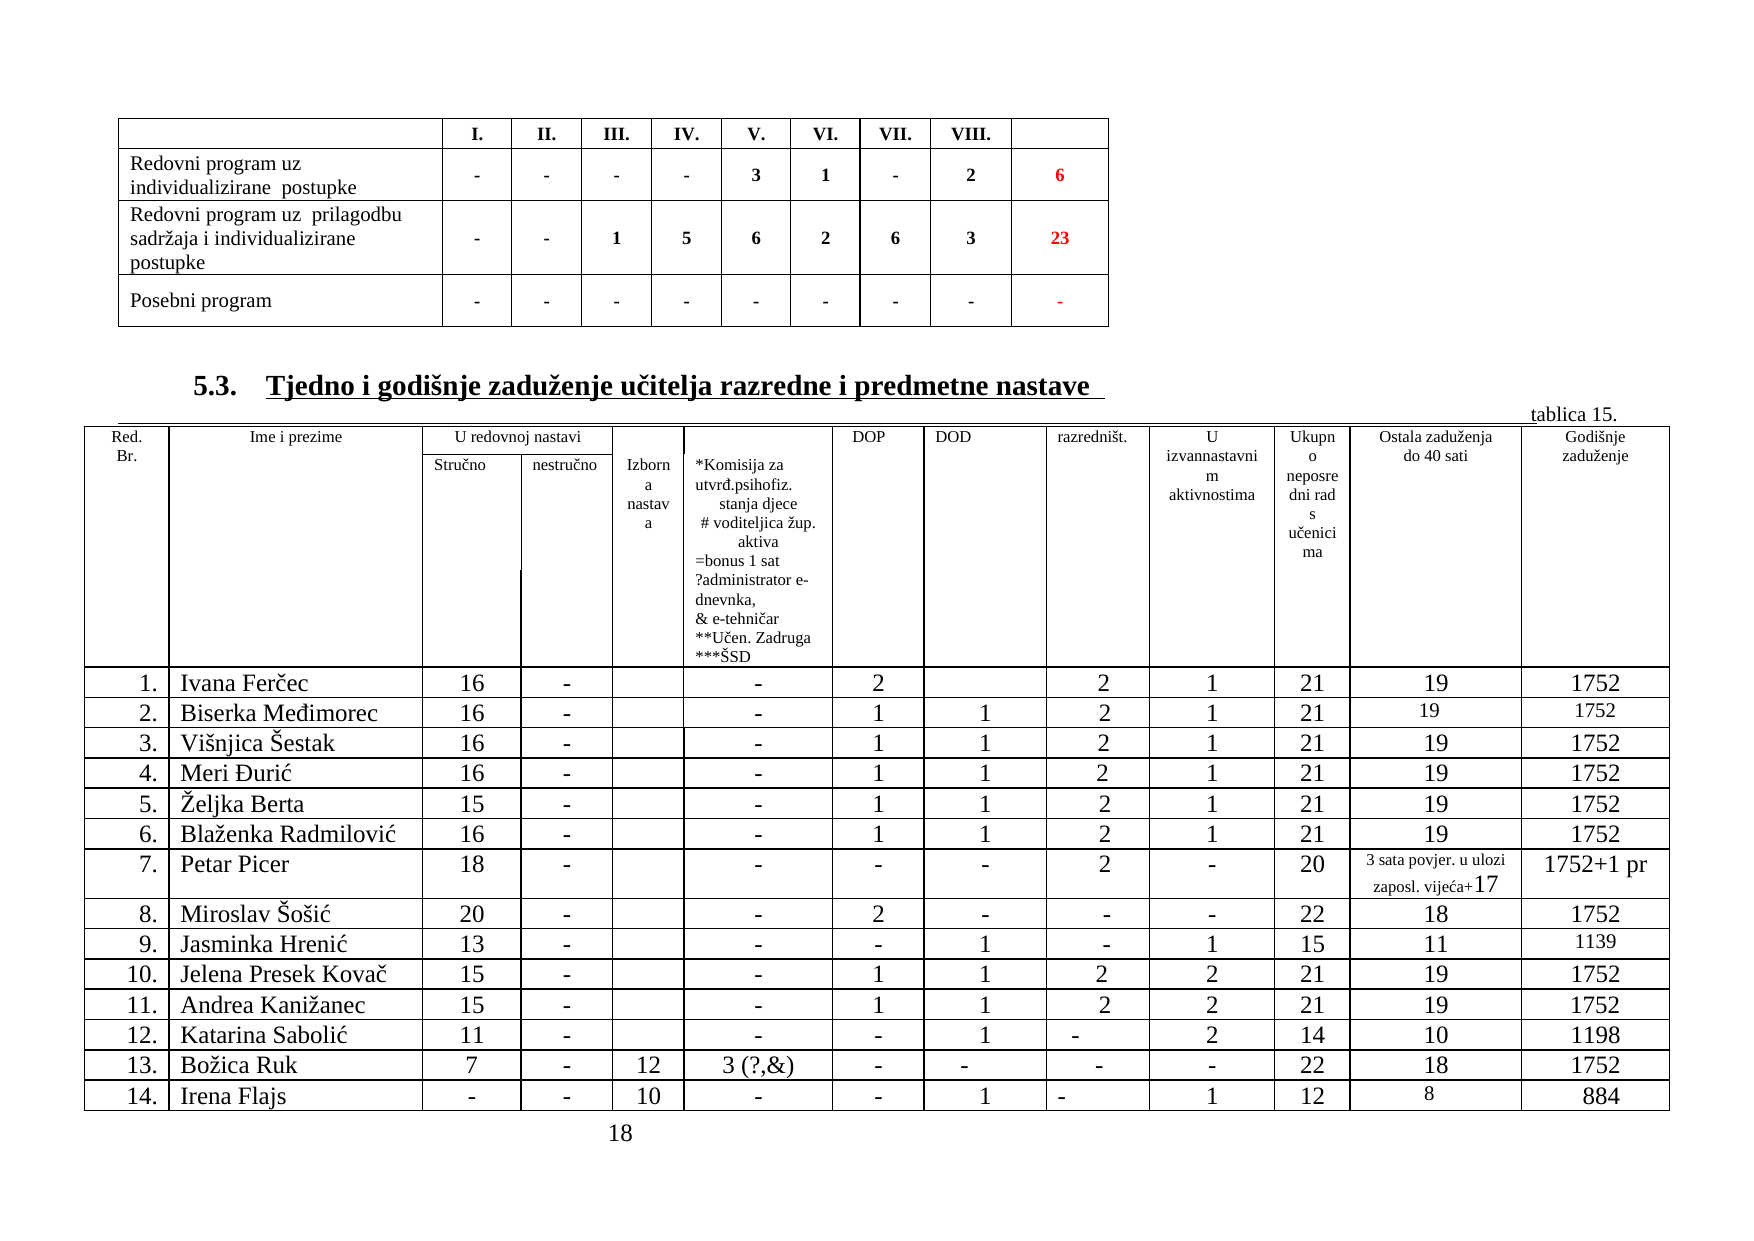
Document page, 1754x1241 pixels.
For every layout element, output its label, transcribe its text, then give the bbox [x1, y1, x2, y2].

table_cell [1522, 570, 1669, 666]
table_cell 11 [1351, 929, 1521, 958]
table_cell - [1047, 1051, 1149, 1079]
table_cell - [685, 728, 832, 757]
table_cell 1 [1150, 819, 1274, 848]
table_cell 7. [85, 850, 168, 897]
table_cell Jasminka Hrenić [170, 929, 422, 958]
table_cell 16 [423, 759, 520, 787]
table_cell 1 [1150, 698, 1274, 727]
table_cell 12 [1275, 1081, 1349, 1109]
table_header DOP [833, 427, 923, 570]
table_header [613, 427, 683, 454]
table_cell 2 [1150, 960, 1274, 988]
table_header DOD [925, 427, 1046, 570]
table_cell 1752 [1522, 990, 1669, 1019]
table_cell 19 [1351, 668, 1521, 696]
table_cell 19 [1351, 698, 1521, 727]
table_cell - [685, 929, 832, 958]
table_cell - [684, 698, 832, 727]
table_cell *Komisija za utvrđ.psihofiz. stanja djece # voditeljica žup. aktiva =bonus 1 sat [684, 454, 832, 570]
table_cell VII. [861, 119, 930, 148]
table_cell 1752 [1522, 960, 1669, 988]
table_cell - [685, 990, 832, 1019]
table_cell 1139 [1522, 929, 1669, 958]
table_cell 1 [582, 201, 651, 274]
table_cell 1752 [1522, 819, 1669, 848]
table_cell 13 [423, 929, 520, 958]
table_cell 2 [931, 149, 1011, 200]
table_cell - [522, 1020, 612, 1049]
table_header Godišnje zaduženje [1522, 427, 1669, 570]
table_cell 22 [1275, 899, 1349, 928]
table_cell 884 [1522, 1081, 1669, 1109]
table_cell 7 [423, 1051, 520, 1079]
table_cell 1 [833, 759, 923, 787]
table_cell 15 [1275, 929, 1349, 958]
table_cell - [1047, 1020, 1149, 1049]
table_cell 14. [85, 1081, 168, 1109]
table_cell 15 [423, 960, 520, 988]
table_cell 21 [1275, 668, 1349, 696]
table_cell 1 [833, 698, 923, 727]
table_cell 1752 [1522, 759, 1669, 787]
table_cell 1 [925, 960, 1046, 988]
table_cell Blaženka Radmilović [170, 819, 422, 848]
table_cell [613, 990, 683, 1019]
table_cell 19 [1351, 759, 1521, 787]
table_cell 2 [1047, 759, 1149, 787]
table_cell 1752 [1522, 899, 1669, 928]
table_header U redovnoj nastavi [423, 427, 612, 454]
table_cell [423, 570, 520, 666]
table_cell - [833, 1020, 923, 1049]
table_cell 16 [423, 668, 520, 696]
table_cell 19 [1351, 990, 1521, 1019]
table_cell Božica Ruk [170, 1051, 422, 1079]
table_cell - [791, 275, 859, 326]
table_cell III. [582, 119, 651, 148]
table_cell 1 [833, 728, 923, 757]
table_cell - [522, 929, 612, 958]
table_cell 1 [833, 789, 923, 818]
table_cell - [833, 1051, 923, 1079]
table_cell Željka Berta [170, 789, 422, 818]
table_cell - [522, 728, 612, 757]
table_header Red. Br. [85, 427, 168, 570]
table_cell 11. [85, 990, 168, 1019]
table_cell - [522, 698, 612, 727]
table_cell 21 [1275, 990, 1349, 1019]
table_cell 1 [925, 1081, 1046, 1109]
table_cell Stručno [423, 455, 521, 570]
table_header [685, 427, 832, 454]
table_cell Jelena Presek Kovač [170, 960, 422, 988]
table_header Ime i prezime [170, 427, 422, 570]
table_cell Višnjica Šestak [170, 728, 422, 757]
table_cell Miroslav Šošić [170, 899, 422, 928]
table_cell [1275, 570, 1349, 666]
table_cell - [522, 850, 612, 897]
table_cell 8. [85, 899, 168, 928]
table_cell 16 [423, 698, 520, 727]
table_header Ukupno [1012, 119, 1108, 148]
table_cell - [522, 759, 612, 787]
table_cell 2 [1047, 728, 1149, 757]
table_cell Biserka Međimorec [170, 698, 422, 727]
table_cell 19 [1351, 819, 1521, 848]
table_cell 18 [1351, 899, 1521, 928]
table_cell Posebni program [119, 275, 442, 326]
table_cell - [684, 668, 832, 696]
table_cell - [685, 1081, 832, 1109]
table_cell - [1012, 275, 1108, 326]
table_cell 1752 [1522, 698, 1669, 727]
table_cell [1150, 570, 1274, 666]
table_cell - [652, 275, 721, 326]
table_cell 21 [1275, 819, 1349, 848]
table_cell [613, 819, 683, 848]
table_cell 4. [85, 759, 168, 787]
table_cell 16 [423, 819, 520, 848]
table_cell - [423, 1081, 520, 1109]
table_cell 1 [925, 819, 1046, 848]
table_cell 21 [1275, 759, 1349, 787]
table_cell 2 [833, 668, 923, 696]
table_cell 10 [1351, 1020, 1521, 1049]
table_cell - [925, 899, 1046, 928]
table_cell 21 [1275, 960, 1349, 988]
table_cell 2 [1047, 960, 1149, 988]
table_cell 19 [1351, 960, 1521, 988]
table_cell - [931, 275, 1011, 326]
table_cell nestručno [522, 455, 612, 570]
table_cell 1 [1150, 668, 1274, 696]
table_cell - [685, 850, 832, 897]
table_cell 2 [1047, 850, 1149, 897]
table_cell - [522, 668, 612, 696]
table_cell - [925, 1051, 1046, 1079]
text tablica 15. [118, 402, 1636, 426]
table_cell Petar Picer [170, 850, 422, 897]
table_cell - [512, 149, 581, 200]
table_cell [613, 1020, 683, 1049]
table_cell 6. [85, 819, 168, 848]
table_cell 18 [1351, 1051, 1521, 1079]
table_cell 1 [1150, 1081, 1274, 1109]
table_cell 9. [85, 929, 168, 958]
table_cell 10. [85, 960, 168, 988]
table_cell [1047, 570, 1149, 666]
table_cell [613, 899, 683, 928]
table_header Ostala zaduženja do 40 sati [1351, 427, 1521, 570]
table_cell - [1047, 899, 1149, 928]
table_cell - [1150, 850, 1274, 897]
table_cell [925, 570, 1046, 666]
table_cell - [861, 275, 930, 326]
subtitle Tjedno i godišnje zaduženje učitelja razredne i predmetne nastave [193, 368, 1636, 402]
table_cell - [652, 149, 721, 200]
table_cell [613, 668, 683, 696]
table_cell 19 [1351, 789, 1521, 818]
table_cell 1752 [1522, 668, 1669, 696]
table_cell - [443, 201, 511, 274]
table_cell [613, 570, 683, 666]
table_cell 19 [1351, 728, 1521, 757]
table_header Ukupno neposredni rad s učenicima [1275, 427, 1349, 570]
table_cell V. [722, 119, 790, 148]
table_cell - [1150, 1051, 1274, 1079]
table_cell - [833, 1081, 923, 1109]
table_cell [613, 728, 683, 757]
table_cell 1 [925, 990, 1046, 1019]
table_cell [613, 929, 683, 958]
table_cell 20 [1275, 850, 1349, 897]
table_cell [613, 960, 683, 988]
table_cell 1 [925, 698, 1046, 727]
table_cell 21 [1275, 728, 1349, 757]
table_cell Irena Flajs [170, 1081, 422, 1109]
table_cell 1 [833, 819, 923, 848]
table_cell 21 [1275, 789, 1349, 818]
table_cell Andrea Kanižanec [170, 990, 422, 1019]
table_cell 1 [1150, 789, 1274, 818]
table_cell 1752 [1522, 789, 1669, 818]
table_cell - [685, 759, 832, 787]
table_cell [613, 789, 683, 818]
table_header U izvannastavnim aktivnostima [1150, 427, 1274, 570]
table_cell 1 [925, 929, 1046, 958]
table_cell 1 [1150, 728, 1274, 757]
table_cell I. [443, 119, 511, 148]
table_cell - [925, 850, 1046, 897]
table_cell 1198 [1522, 1020, 1669, 1049]
table_cell 1 [833, 960, 923, 988]
table_cell 15 [423, 789, 520, 818]
table_cell - [685, 819, 832, 848]
table_cell 11 [423, 1020, 520, 1049]
table_cell 1 [1150, 929, 1274, 958]
table_cell Katarina Sabolić [170, 1020, 422, 1049]
table_cell - [1047, 929, 1149, 958]
table_cell 2 [1047, 698, 1149, 727]
table_cell [613, 698, 683, 727]
table_cell - [443, 149, 511, 200]
table_cell 2 [1150, 990, 1274, 1019]
table_cell - [1150, 899, 1274, 928]
table_cell 13. [85, 1051, 168, 1079]
table_cell - [522, 819, 612, 848]
table_cell ?administrator e-dnevnka, & e-tehničar **Učen. Zadruga ***ŠSD [684, 570, 832, 666]
table_cell [522, 570, 612, 666]
table_cell 1 [925, 759, 1046, 787]
table_cell 1 [791, 149, 859, 200]
table_cell - [685, 899, 832, 928]
table_cell 3. [85, 728, 168, 757]
table_cell 12. [85, 1020, 168, 1049]
table_cell - [512, 201, 581, 274]
table_cell 2 [1047, 819, 1149, 848]
table_cell - [522, 990, 612, 1019]
table_cell Izborna nastava [613, 454, 683, 570]
table_cell - [522, 1081, 612, 1109]
table_cell Redovni program uz individualizirane postupke [119, 149, 442, 200]
table_cell [85, 570, 168, 666]
table_cell 1752 [1522, 1051, 1669, 1079]
table_cell 15 [423, 990, 520, 1019]
table_cell - [722, 275, 790, 326]
table_cell 1 [833, 990, 923, 1019]
table_cell 1. [85, 668, 168, 696]
table_cell 12 [613, 1051, 683, 1079]
table_cell 8 [1351, 1081, 1521, 1109]
table_cell - [1047, 1081, 1149, 1109]
table_cell - [833, 850, 923, 897]
table_cell 5 [652, 201, 721, 274]
table_cell 1 [925, 1020, 1046, 1049]
table_cell 6 [722, 201, 790, 274]
table_cell 20 [423, 899, 520, 928]
table_cell VIII. [931, 119, 1011, 148]
table_cell - [861, 149, 930, 200]
table_cell - [582, 149, 651, 200]
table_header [119, 119, 442, 148]
table_cell - [522, 1051, 612, 1079]
table_cell [613, 759, 683, 787]
table_cell 2 [1047, 789, 1149, 818]
table_cell 3 [722, 149, 790, 200]
table_cell - [522, 789, 612, 818]
table_cell 1 [1150, 759, 1274, 787]
table_cell 3 sata povjer. u ulozi zaposl. vijeća+17 [1351, 850, 1521, 897]
table_cell 1 [925, 728, 1046, 757]
table_cell 2 [1047, 668, 1149, 696]
table_cell 21 [1275, 698, 1349, 727]
table_cell IV. [652, 119, 721, 148]
table_cell 23 [1012, 201, 1108, 274]
table_cell - [685, 1020, 832, 1049]
table_cell 22 [1275, 1051, 1349, 1079]
table_cell 2 [833, 899, 923, 928]
table_cell - [512, 275, 581, 326]
table_cell 3 (?,&) [685, 1051, 832, 1079]
table_header razredništ. [1047, 427, 1149, 570]
table_cell - [443, 275, 511, 326]
table_cell 16 [423, 728, 520, 757]
table_cell Redovni program uz prilagodbu sadržaja i individualizirane postupke [119, 201, 442, 274]
table_cell 3 [931, 201, 1011, 274]
table_cell Ivana Ferčec [170, 668, 422, 696]
table_cell 1 [925, 789, 1046, 818]
table_cell - [685, 789, 832, 818]
table_cell 2 [791, 201, 859, 274]
table_cell - [522, 899, 612, 928]
table_cell 1752 [1522, 728, 1669, 757]
table_cell 18 [423, 850, 520, 897]
table_cell [833, 570, 923, 666]
table_cell 5. [85, 789, 168, 818]
table_cell [925, 668, 1046, 696]
table_cell VI. [791, 119, 859, 148]
table_cell [1351, 570, 1521, 666]
table_cell 6 [861, 201, 930, 274]
table_cell Meri Đurić [170, 759, 422, 787]
table_cell II. [512, 119, 581, 148]
table_cell 2 [1047, 990, 1149, 1019]
table_cell 14 [1275, 1020, 1349, 1049]
table_cell 2 [1150, 1020, 1274, 1049]
table_cell - [582, 275, 651, 326]
table_cell - [685, 960, 832, 988]
table_cell 1752+1 pr [1522, 850, 1669, 897]
table_cell [170, 570, 422, 666]
table_cell [613, 850, 683, 897]
table_cell 10 [613, 1081, 683, 1109]
table_cell - [522, 960, 612, 988]
table_cell 2. [85, 698, 168, 727]
table_cell - [833, 929, 923, 958]
table_cell 6 [1012, 149, 1108, 200]
